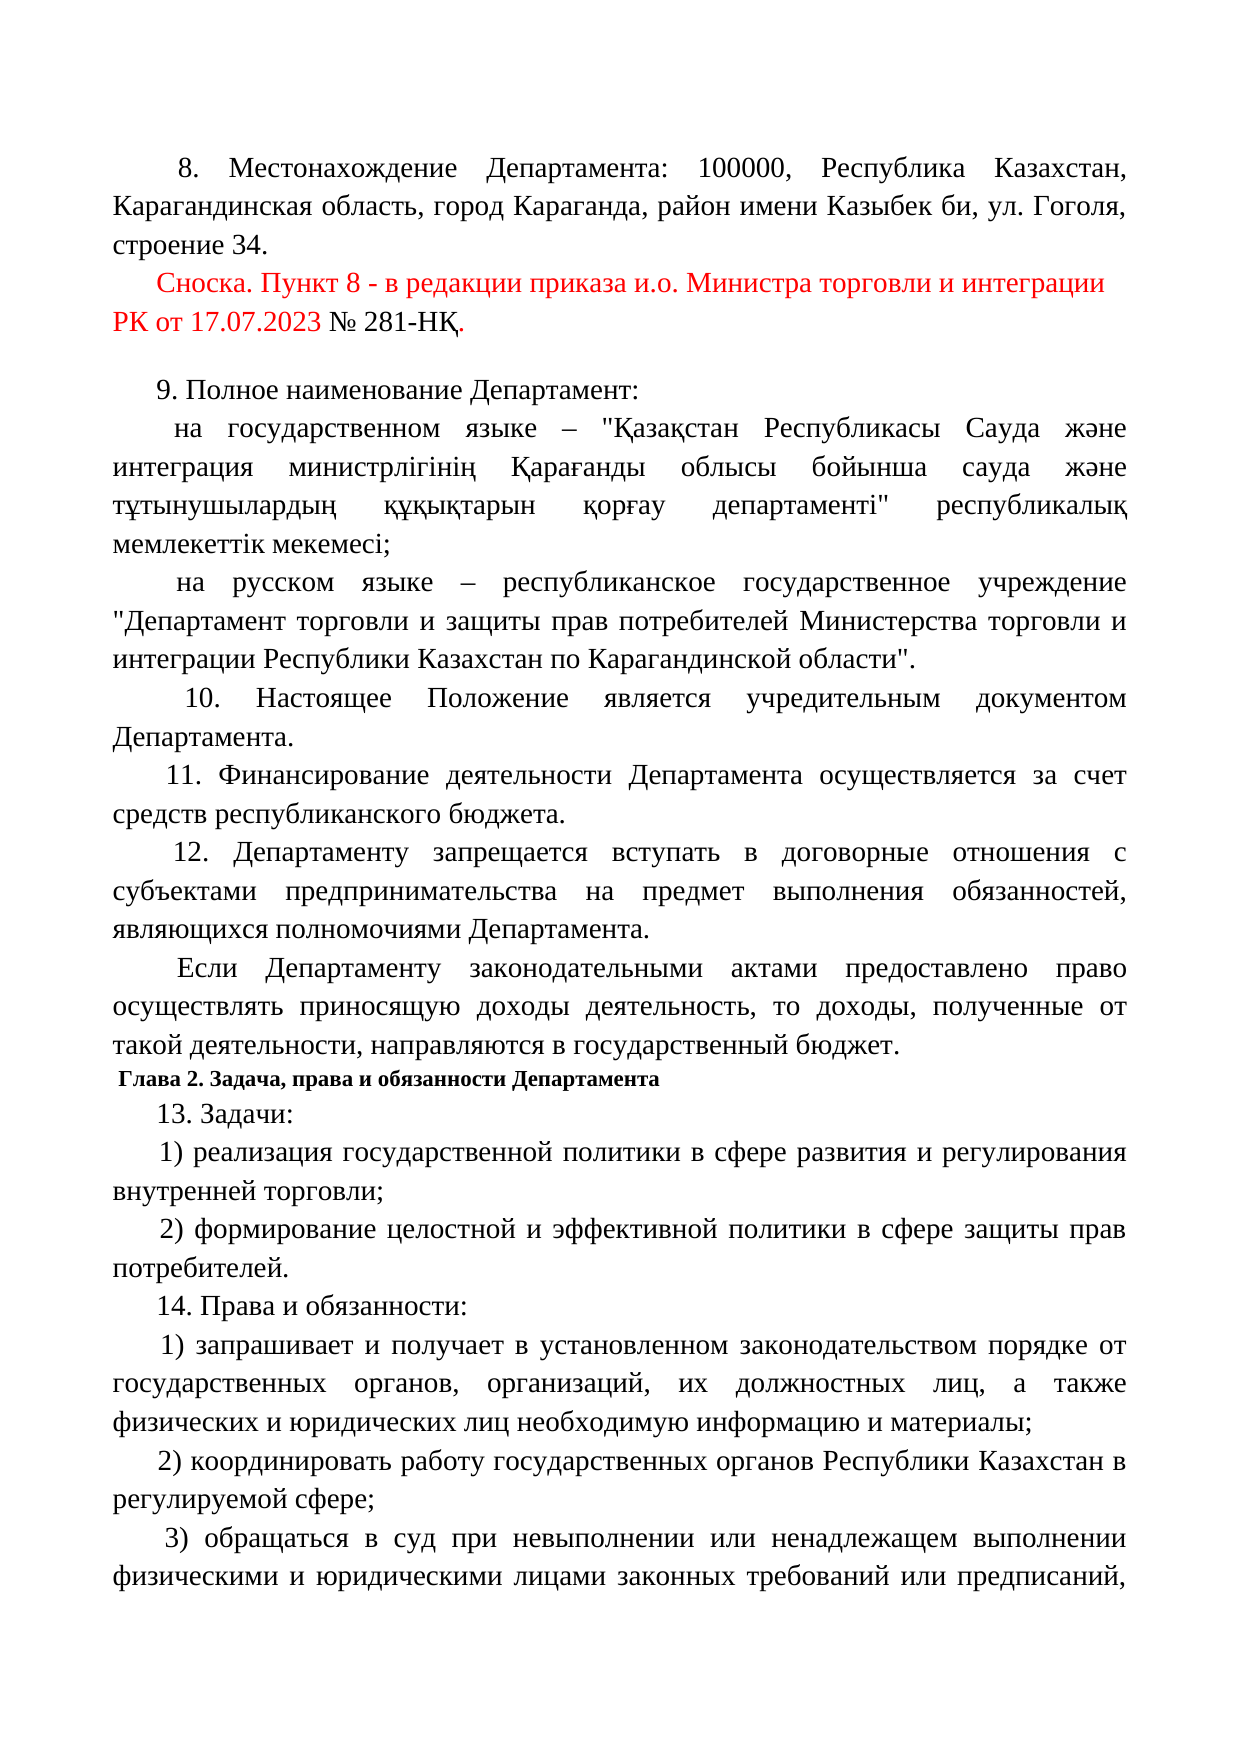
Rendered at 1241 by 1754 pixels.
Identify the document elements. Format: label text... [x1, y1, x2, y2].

text 11. Финансирование деятельности Департамента осуществляется за счет средств республиканского бюджета. [112, 757, 1128, 829]
text на русском языке – республиканское государственное учреждение "Департамент торговли и защиты прав потребителей Министерства торговли и интеграции Республики Казахстан по Карагандинской области". [112, 564, 1128, 675]
text Если Департаменту законодательными актами предоставлено право осуществлять приносящую доходы деятельность, то доходы, полученные от такой деятельности, направляются в государственный бюджет. [112, 950, 1128, 1061]
text 9. Полное наименование Департамент: [112, 372, 1128, 405]
text 14. Права и обязанности: [112, 1288, 1128, 1322]
text 13. Задачи: [112, 1096, 1128, 1129]
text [112, 1520, 1128, 1592]
text 8. Местонахождение Департамента: 100000, Республика Казахстан, Карагандинская область, город Караганда, район имени Казыбек би, ул. Гоголя, строение 34. [112, 150, 1128, 261]
text Глава 2. Задача, права и обязанности Департамента [112, 1066, 1128, 1092]
text Сноска. Пункт 8 - в редакции приказа и.о. Министра торговли и интеграции РК от 17.07.2023 № 281-НҚ. [112, 266, 1128, 368]
text 1) запрашивает и получает в установленном законодательством порядке от государственных органов, организаций, их должностных лиц, а также физических и юридических лиц необходимую информацию и материалы; [112, 1327, 1128, 1438]
text 1) реализация государственной политики в сфере развития и регулирования внутренней торговли; [112, 1134, 1128, 1206]
text на государственном языке – "Қазақстан Республикасы Сауда және интеграция министрлігінің Қарағанды облысы бойынша сауда және тұтынушылардың құқықтарын қорғау департаменті" республикалық мемлекеттік мекемесі; [112, 410, 1128, 559]
text 10. Настоящее Положение является учредительным документом Департамента. [112, 680, 1128, 752]
text 2) формирование целостной и эффективной политики в сфере защиты прав потребителей. [112, 1211, 1128, 1283]
text 2) координировать работу государственных органов Республики Казахстан в регулируемой сфере; [112, 1443, 1128, 1515]
text 12. Департаменту запрещается вступать в договорные отношения с субъектами предпринимательства на предмет выполнения обязанностей, являющихся полномочиями Департамента. [112, 834, 1128, 945]
